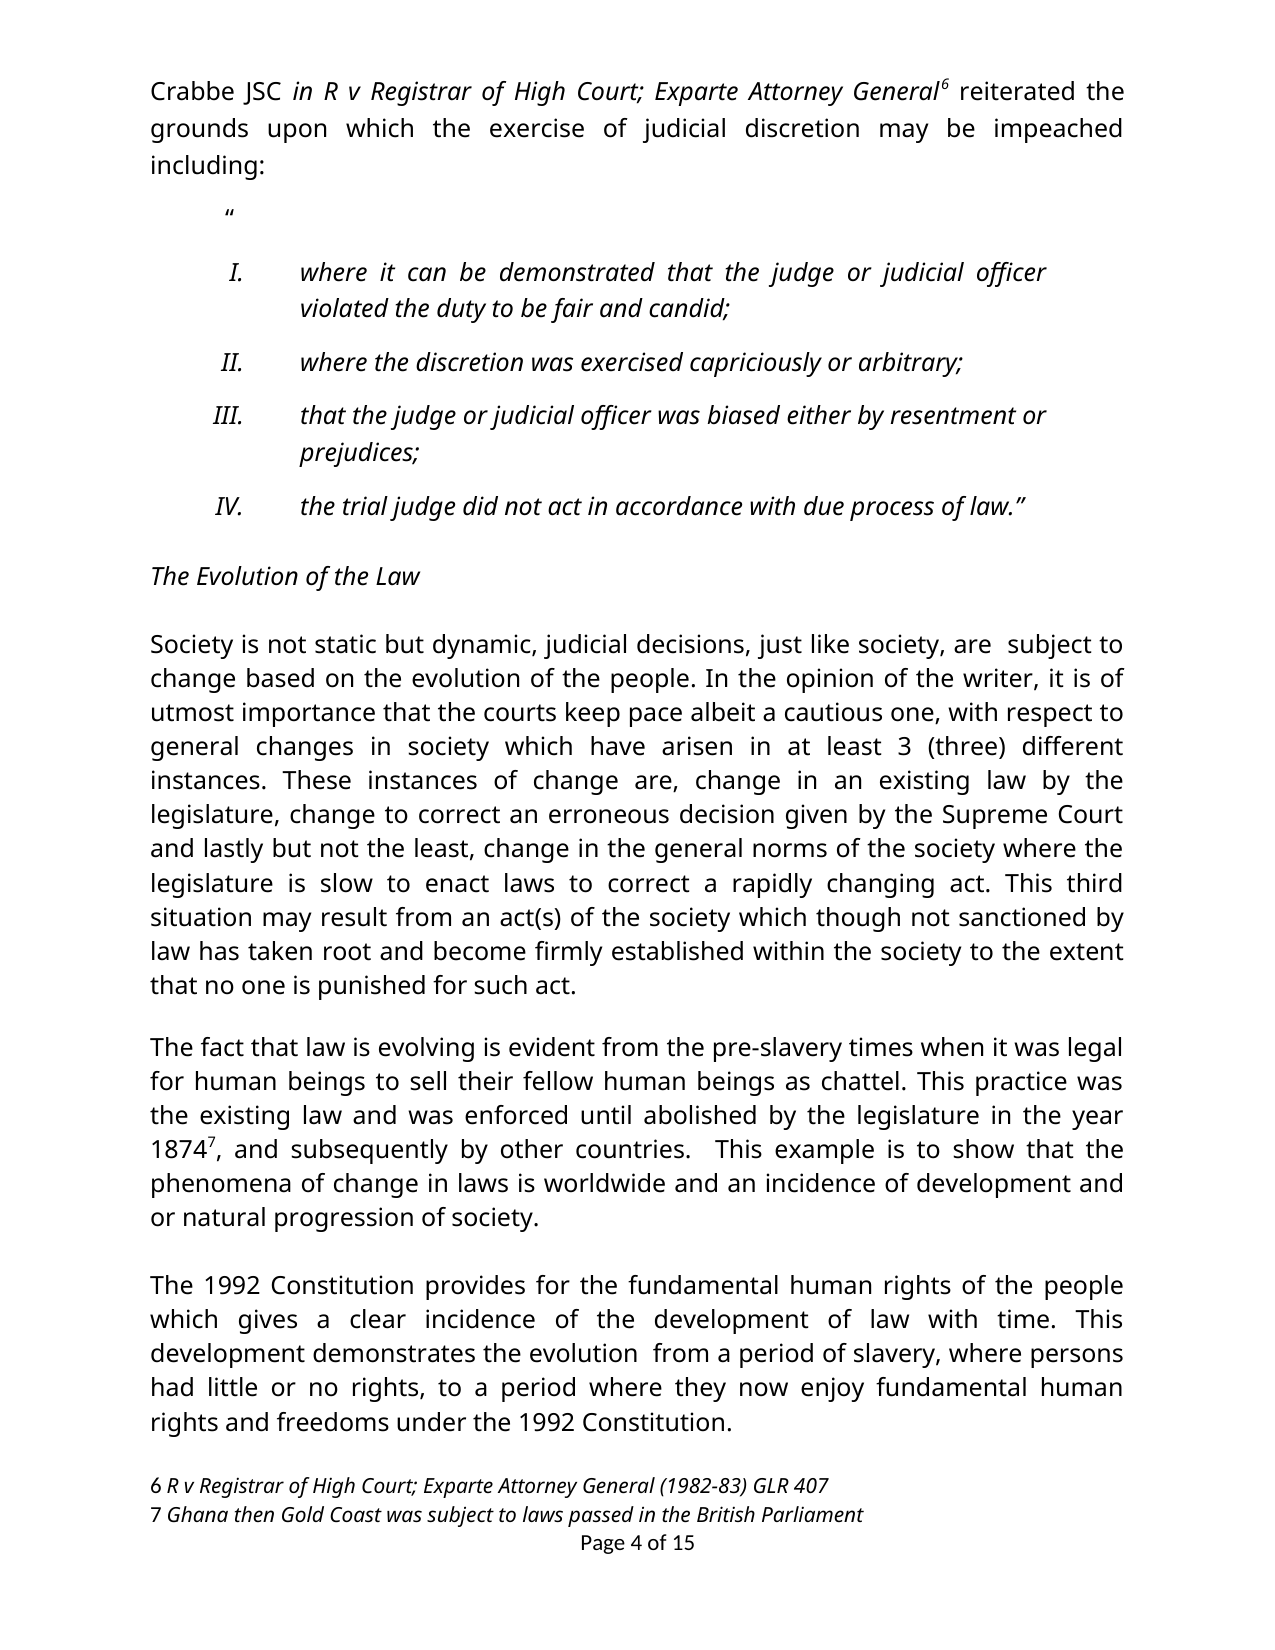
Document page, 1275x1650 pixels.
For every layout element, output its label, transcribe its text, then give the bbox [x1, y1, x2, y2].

list where it can be demonstrated that the judge or judicial officer violated the duty to be fair and candid; [244, 254, 1050, 325]
text “ [150, 201, 1050, 235]
list the trial judge did not act in accordance with due process of law.” [244, 488, 1050, 522]
text The fact that law is evolving is evident from the pre-slavery times when it was legal for human beings to sell their fellow human beings as chattel. This practice was the existing law and was enforced until abolished by the legislature in the year 1874, and subsequently by other countries. This example is to show that the phenomena of change in laws is worldwide and an incidence of development and or natural progression of society. [150, 1029, 1125, 1234]
text Crabbe JSC in R v Registrar of High Court; Exparte Attorney General reiterated the grounds upon which the exercise of judicial discretion may be impeached including: [150, 74, 1125, 181]
text Society is not static but dynamic, judicial decisions, just like society, are subject to change based on the evolution of the people. In the opinion of the writer, it is of utmost importance that the courts keep pace albeit a cautious one, with respect to general changes in society which have arisen in at least 3 (three) different instances. These instances of change are, change in an existing law by the legislature, change to correct an erroneous decision given by the Supreme Court and lastly but not the least, change in the general norms of the society where the legislature is slow to enact laws to correct a rapidly changing act. This third situation may result from an act(s) of the society which though not sanctioned by law has taken root and become firmly established within the society to the extent that no one is punished for such act. [150, 627, 1125, 1001]
text The 1992 Constitution provides for the fundamental human rights of the people which gives a clear incidence of the development of law with time. This development demonstrates the evolution from a period of slavery, where persons had little or no rights, to a period where they now enjoy fundamental human rights and freedoms under the 1992 Constitution. [150, 1268, 1125, 1438]
list that the judge or judicial officer was biased either by resentment or prejudices; [244, 398, 1050, 469]
list where the discretion was exercised capriciously or arbitrary; [244, 344, 1050, 378]
text The Evolution of the Law [150, 559, 1125, 593]
